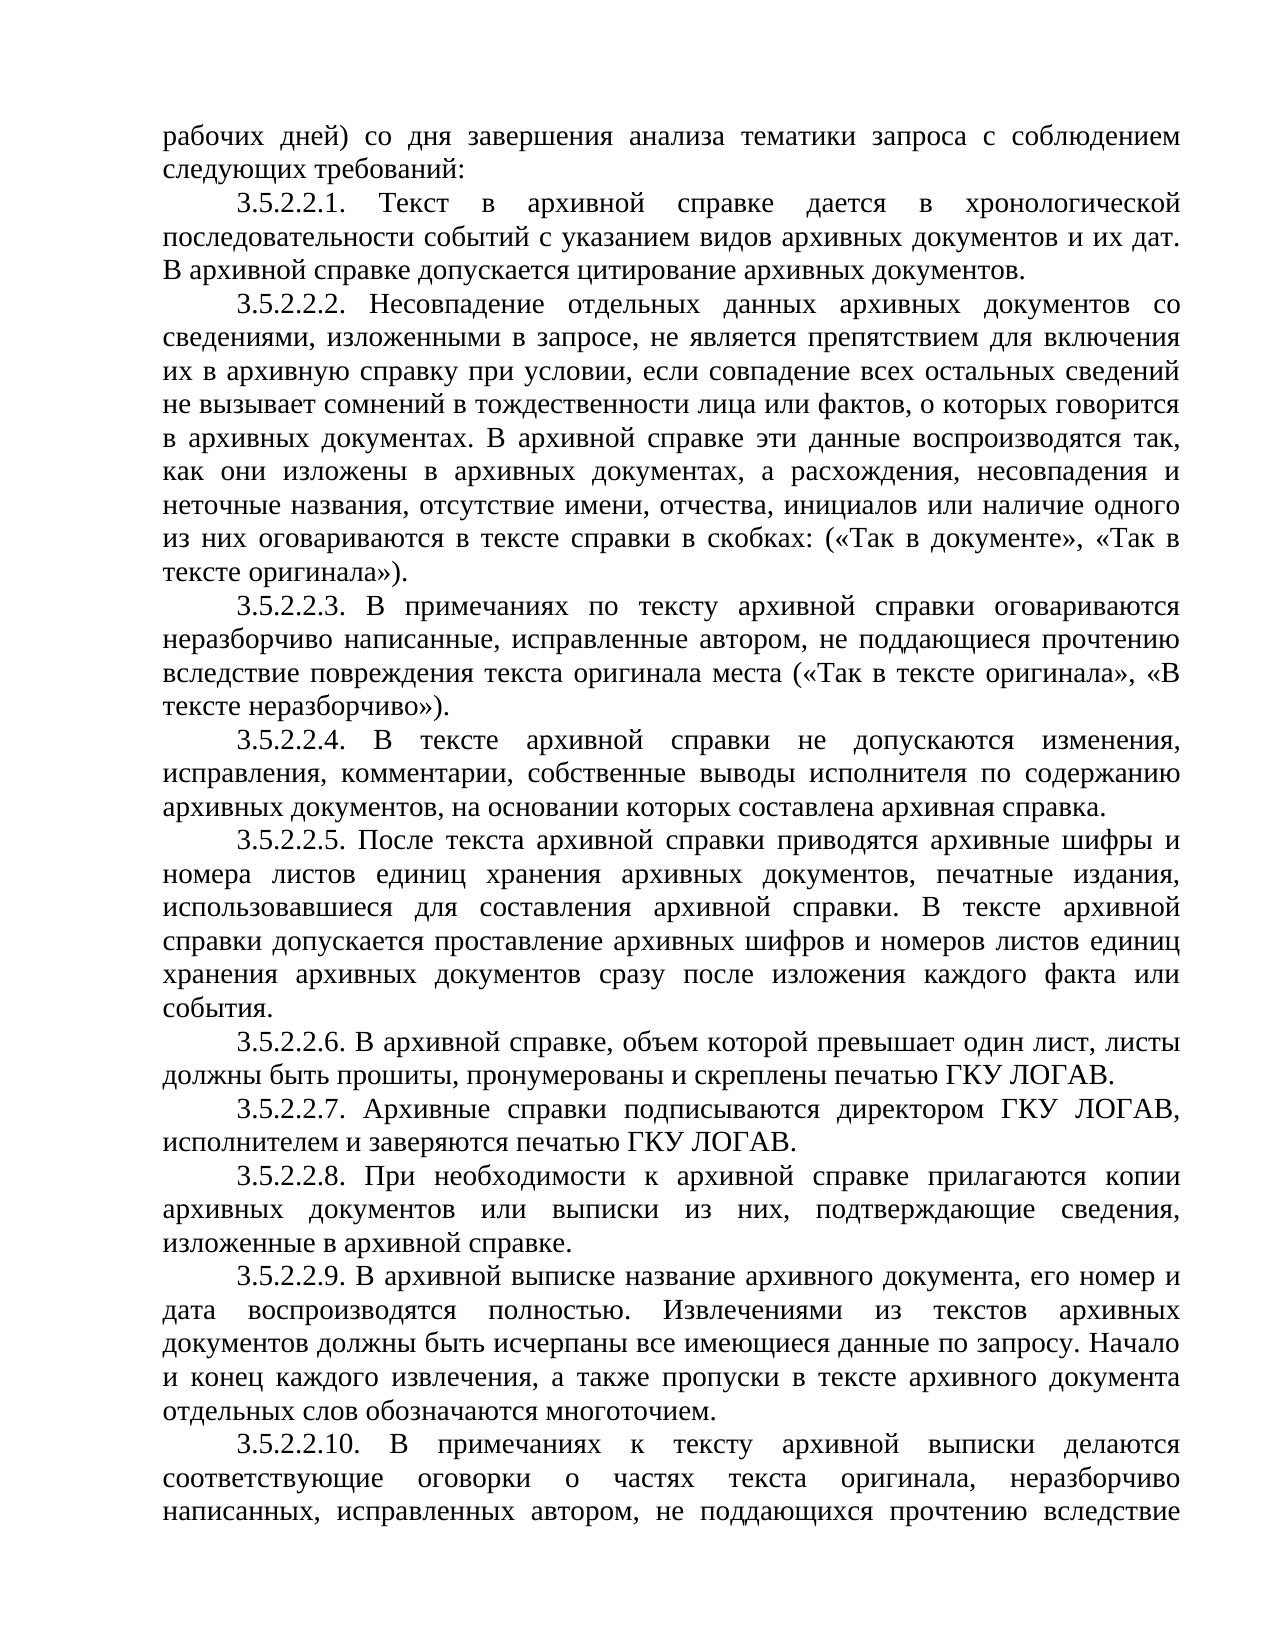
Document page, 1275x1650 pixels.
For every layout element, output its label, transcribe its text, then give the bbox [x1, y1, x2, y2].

text 3.5.2.2.6. В архивной справке, объем которой превышает один лист, листы должны быть прошиты, пронумерованы и скреплены печатью ГКУ ЛОГАВ. [162, 1024, 1181, 1091]
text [162, 1426, 1181, 1527]
text 3.5.2.2.8. При необходимости к архивной справке прилагаются копии архивных документов или выписки из них, подтверждающие сведения, изложенные в архивной справке. [162, 1158, 1181, 1258]
text 3.5.2.2.4. В тексте архивной справки не допускаются изменения, исправления, комментарии, собственные выводы исполнителя по содержанию архивных документов, на основании которых составлена архивная справка. [162, 722, 1181, 822]
text 3.5.2.2.7. Архивные справки подписываются директором ГКУ ЛОГАВ, исполнителем и заверяются печатью ГКУ ЛОГАВ. [162, 1091, 1181, 1158]
text 3.5.2.2.9. В архивной выписке название архивного документа, его номер и дата воспроизводятся полностью. Извлечениями из текстов архивных документов должны быть исчерпаны все имеющиеся данные по запросу. Начало и конец каждого извлечения, а также пропуски в тексте архивного документа отдельных слов обозначаются многоточием. [162, 1258, 1181, 1426]
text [162, 118, 1181, 185]
text 3.5.2.2.5. После текста архивной справки приводятся архивные шифры и номера листов единиц хранения архивных документов, печатные издания, использовавшиеся для составления архивной справки. В тексте архивной справки допускается проставление архивных шифров и номеров листов единиц хранения архивных документов сразу после изложения каждого факта или события. [162, 822, 1181, 1024]
text 3.5.2.2.3. В примечаниях по тексту архивной справки оговариваются неразборчиво написанные, исправленные автором, не поддающиеся прочтению вследствие повреждения текста оригинала места («Так в тексте оригинала», «В тексте неразборчиво»). [162, 588, 1181, 722]
text 3.5.2.2.2. Несовпадение отдельных данных архивных документов со сведениями, изложенными в запросе, не является препятствием для включения их в архивную справку при условии, если совпадение всех остальных сведений не вызывает сомнений в тождественности лица или фактов, о которых говорится в архивных документах. В архивной справке эти данные воспроизводятся так, как они изложены в архивных документах, а расхождения, несовпадения и неточные названия, отсутствие имени, отчества, инициалов или наличие одного из них оговариваются в тексте справки в скобках: («Так в документе», «Так в тексте оригинала»). [162, 286, 1181, 588]
text 3.5.2.2.1. Текст в архивной справке дается в хронологической последовательности событий с указанием видов архивных документов и их дат. В архивной справке допускается цитирование архивных документов. [162, 185, 1181, 286]
